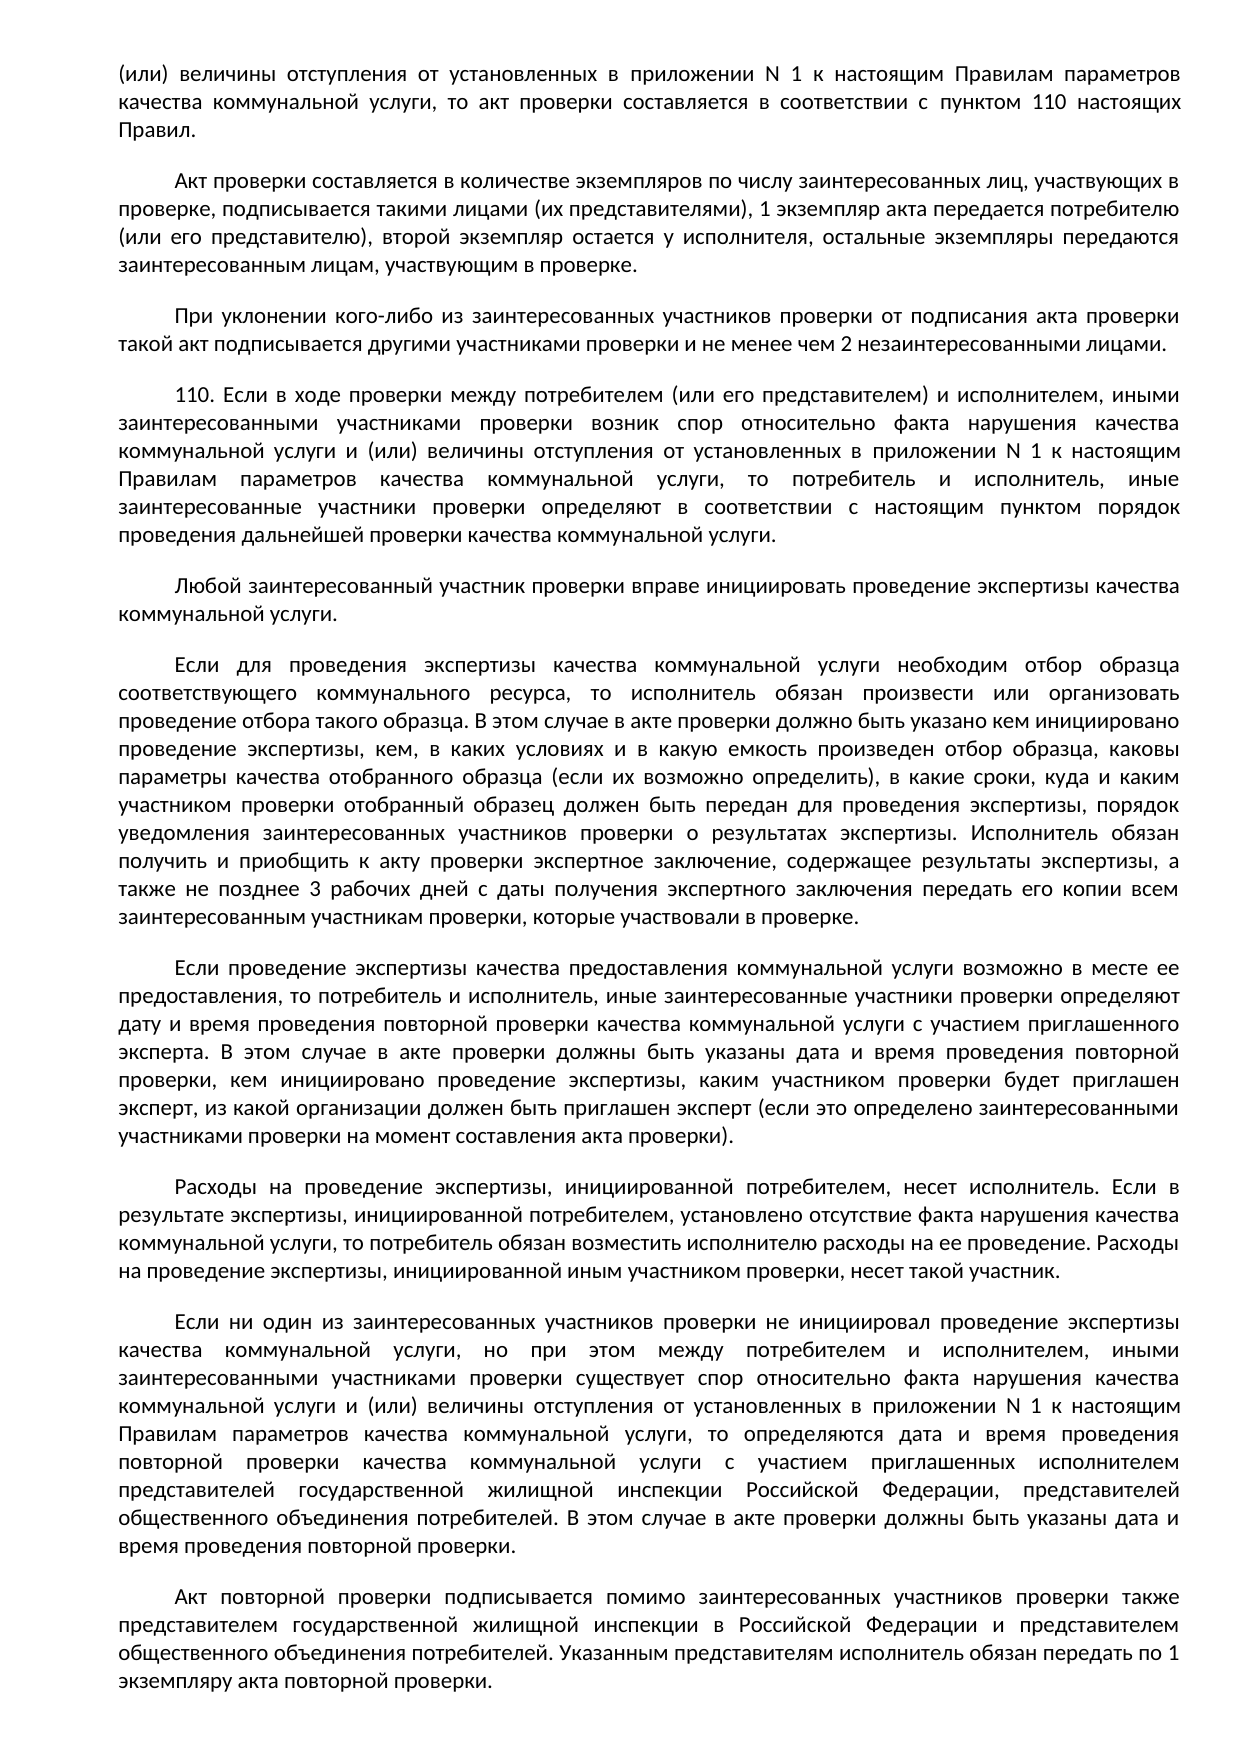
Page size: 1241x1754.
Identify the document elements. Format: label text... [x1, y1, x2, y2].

text Если ни один из заинтересованных участников проверки не инициировал проведение экспертизы качества коммунальной услуги, но при этом между потребителем и исполнителем, иными заинтересованными участниками проверки существует спор относительно факта нарушения качества коммунальной услуги и (или) величины отступления от установленных в приложении N 1 к настоящим Правилам параметров качества коммунальной услуги, то определяются дата и время проведения повторной проверки качества коммунальной услуги с участием приглашенных исполнителем представителей государственной жилищной инспекции Российской Федерации, представителей общественного объединения потребителей. В этом случае в акте проверки должны быть указаны дата и время проведения повторной проверки. [118, 1307, 1181, 1559]
text При уклонении кого-либо из заинтересованных участников проверки от подписания акта проверки такой акт подписывается другими участниками проверки и не менее чем 2 незаинтересованными лицами. [118, 301, 1181, 357]
text 110. Если в ходе проверки между потребителем (или его представителем) и исполнителем, иными заинтересованными участниками проверки возник спор относительно факта нарушения качества коммунальной услуги и (или) величины отступления от установленных в приложении N 1 к настоящим Правилам параметров качества коммунальной услуги, то потребитель и исполнитель, иные заинтересованные участники проверки определяют в соответствии с настоящим пунктом порядок проведения дальнейшей проверки качества коммунальной услуги. [118, 380, 1181, 548]
text Расходы на проведение экспертизы, инициированной потребителем, несет исполнитель. Если в результате экспертизы, инициированной потребителем, установлено отсутствие факта нарушения качества коммунальной услуги, то потребитель обязан возместить исполнителю расходы на ее проведение. Расходы на проведение экспертизы, инициированной иным участником проверки, несет такой участник. [118, 1172, 1181, 1284]
text Акт проверки составляется в количестве экземпляров по числу заинтересованных лиц, участвующих в проверке, подписывается такими лицами (их представителями), 1 экземпляр акта передается потребителю (или его представителю), второй экземпляр остается у исполнителя, остальные экземпляры передаются заинтересованным лицам, участвующим в проверке. [118, 166, 1181, 278]
text Акт повторной проверки подписывается помимо заинтересованных участников проверки также представителем государственной жилищной инспекции в Российской Федерации и представителем общественного объединения потребителей. Указанным представителям исполнитель обязан передать по 1 экземпляру акта повторной проверки. [118, 1582, 1181, 1694]
text Если для проведения экспертизы качества коммунальной услуги необходим отбор образца соответствующего коммунального ресурса, то исполнитель обязан произвести или организовать проведение отбора такого образца. В этом случае в акте проверки должно быть указано кем инициировано проведение экспертизы, кем, в каких условиях и в какую емкость произведен отбор образца, каковы параметры качества отобранного образца (если их возможно определить), в какие сроки, куда и каким участником проверки отобранный образец должен быть передан для проведения экспертизы, порядок уведомления заинтересованных участников проверки о результатах экспертизы. Исполнитель обязан получить и приобщить к акту проверки экспертное заключение, содержащее результаты экспертизы, а также не позднее 3 рабочих дней с даты получения экспертного заключения передать его копии всем заинтересованным участникам проверки, которые участвовали в проверке. [118, 650, 1181, 930]
text Любой заинтересованный участник проверки вправе инициировать проведение экспертизы качества коммунальной услуги. [118, 571, 1181, 627]
text Если проведение экспертизы качества предоставления коммунальной услуги возможно в месте ее предоставления, то потребитель и исполнитель, иные заинтересованные участники проверки определяют дату и время проведения повторной проверки качества коммунальной услуги с участием приглашенного эксперта. В этом случае в акте проверки должны быть указаны дата и время проведения повторной проверки, кем инициировано проведение экспертизы, каким участником проверки будет приглашен эксперт, из какой организации должен быть приглашен эксперт (если это определено заинтересованными участниками проверки на момент составления акта проверки). [118, 953, 1181, 1149]
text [118, 59, 1181, 143]
